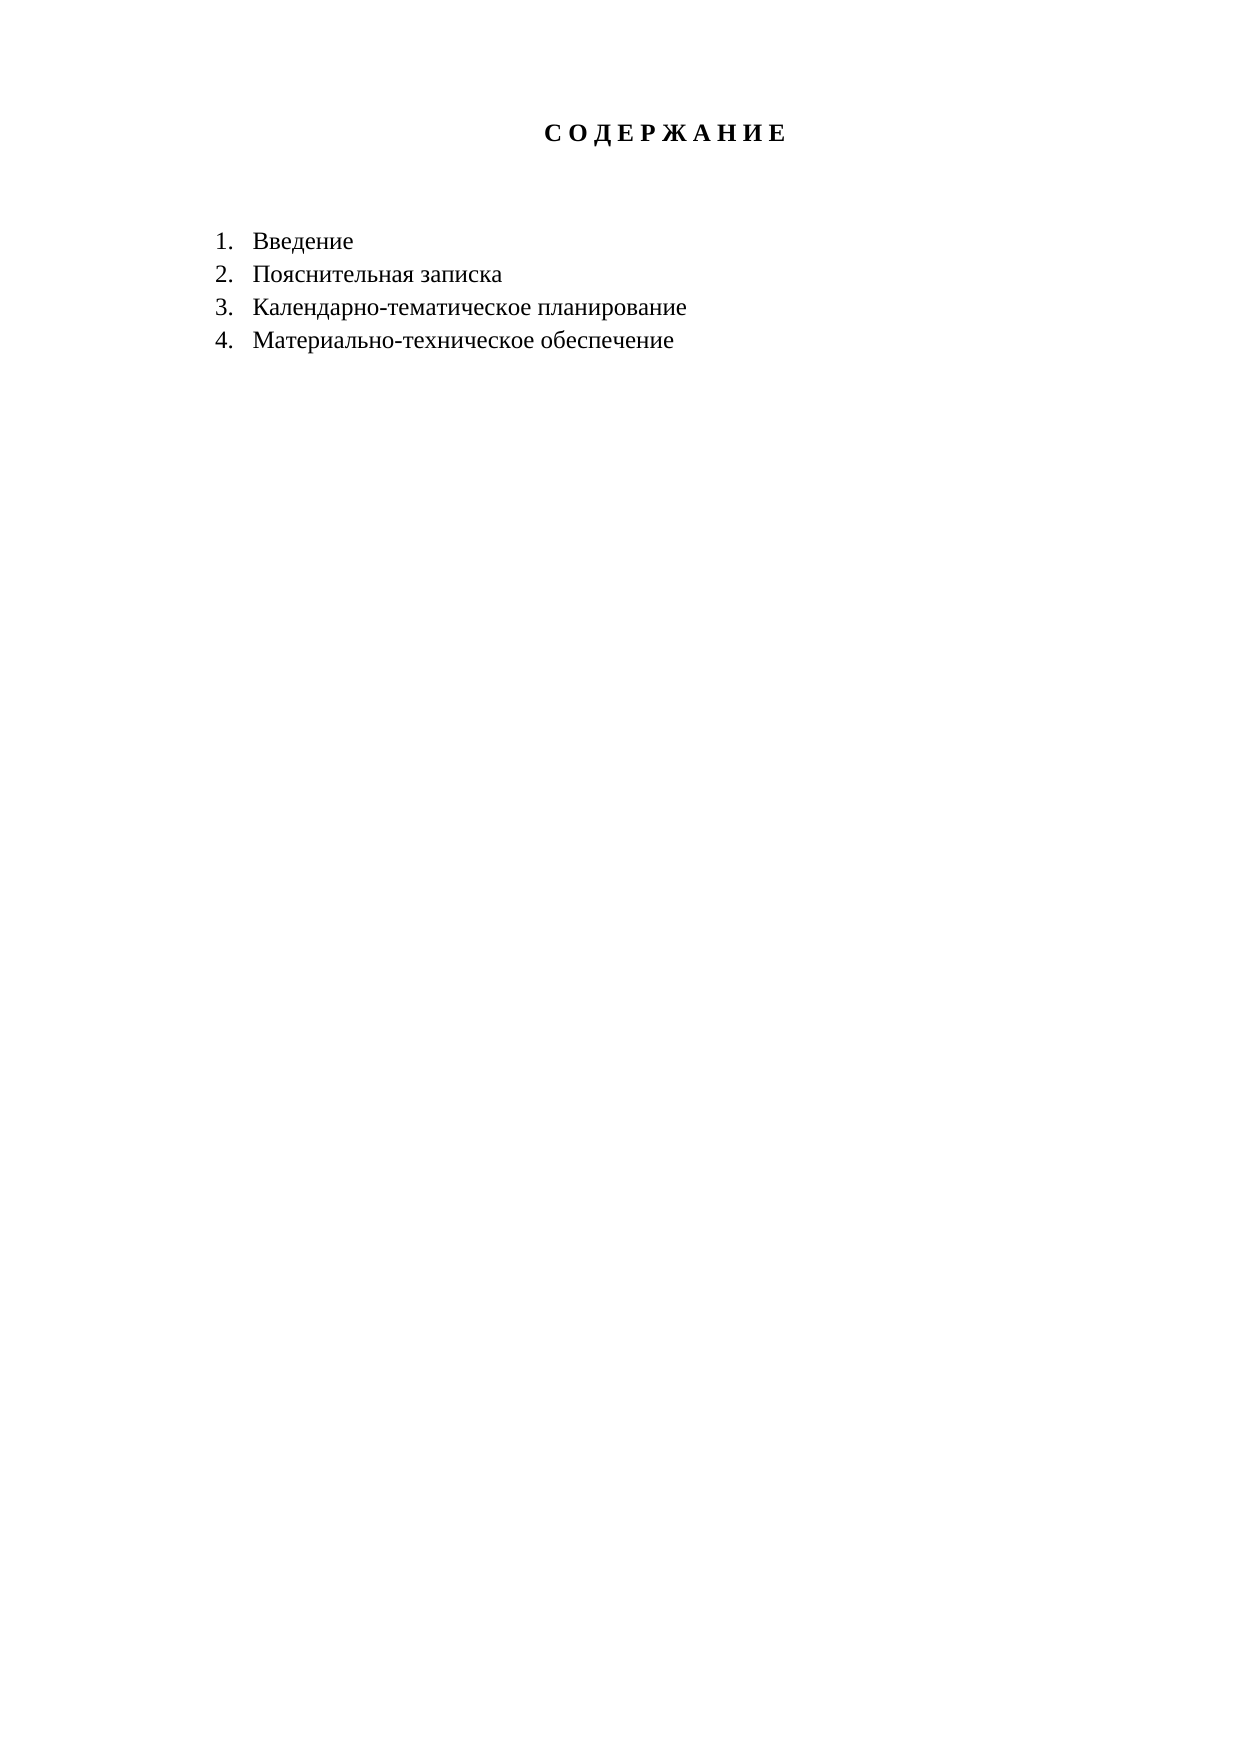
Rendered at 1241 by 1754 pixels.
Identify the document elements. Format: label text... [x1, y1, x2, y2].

text С О Д Е Р Ж А Н И Е [177, 118, 1152, 147]
list Пояснительная записка [215, 259, 1152, 288]
list Введение [215, 226, 1152, 254]
list Материально-техническое обеспечение [215, 325, 1152, 354]
list Календарно-тематическое планирование [215, 292, 1152, 321]
